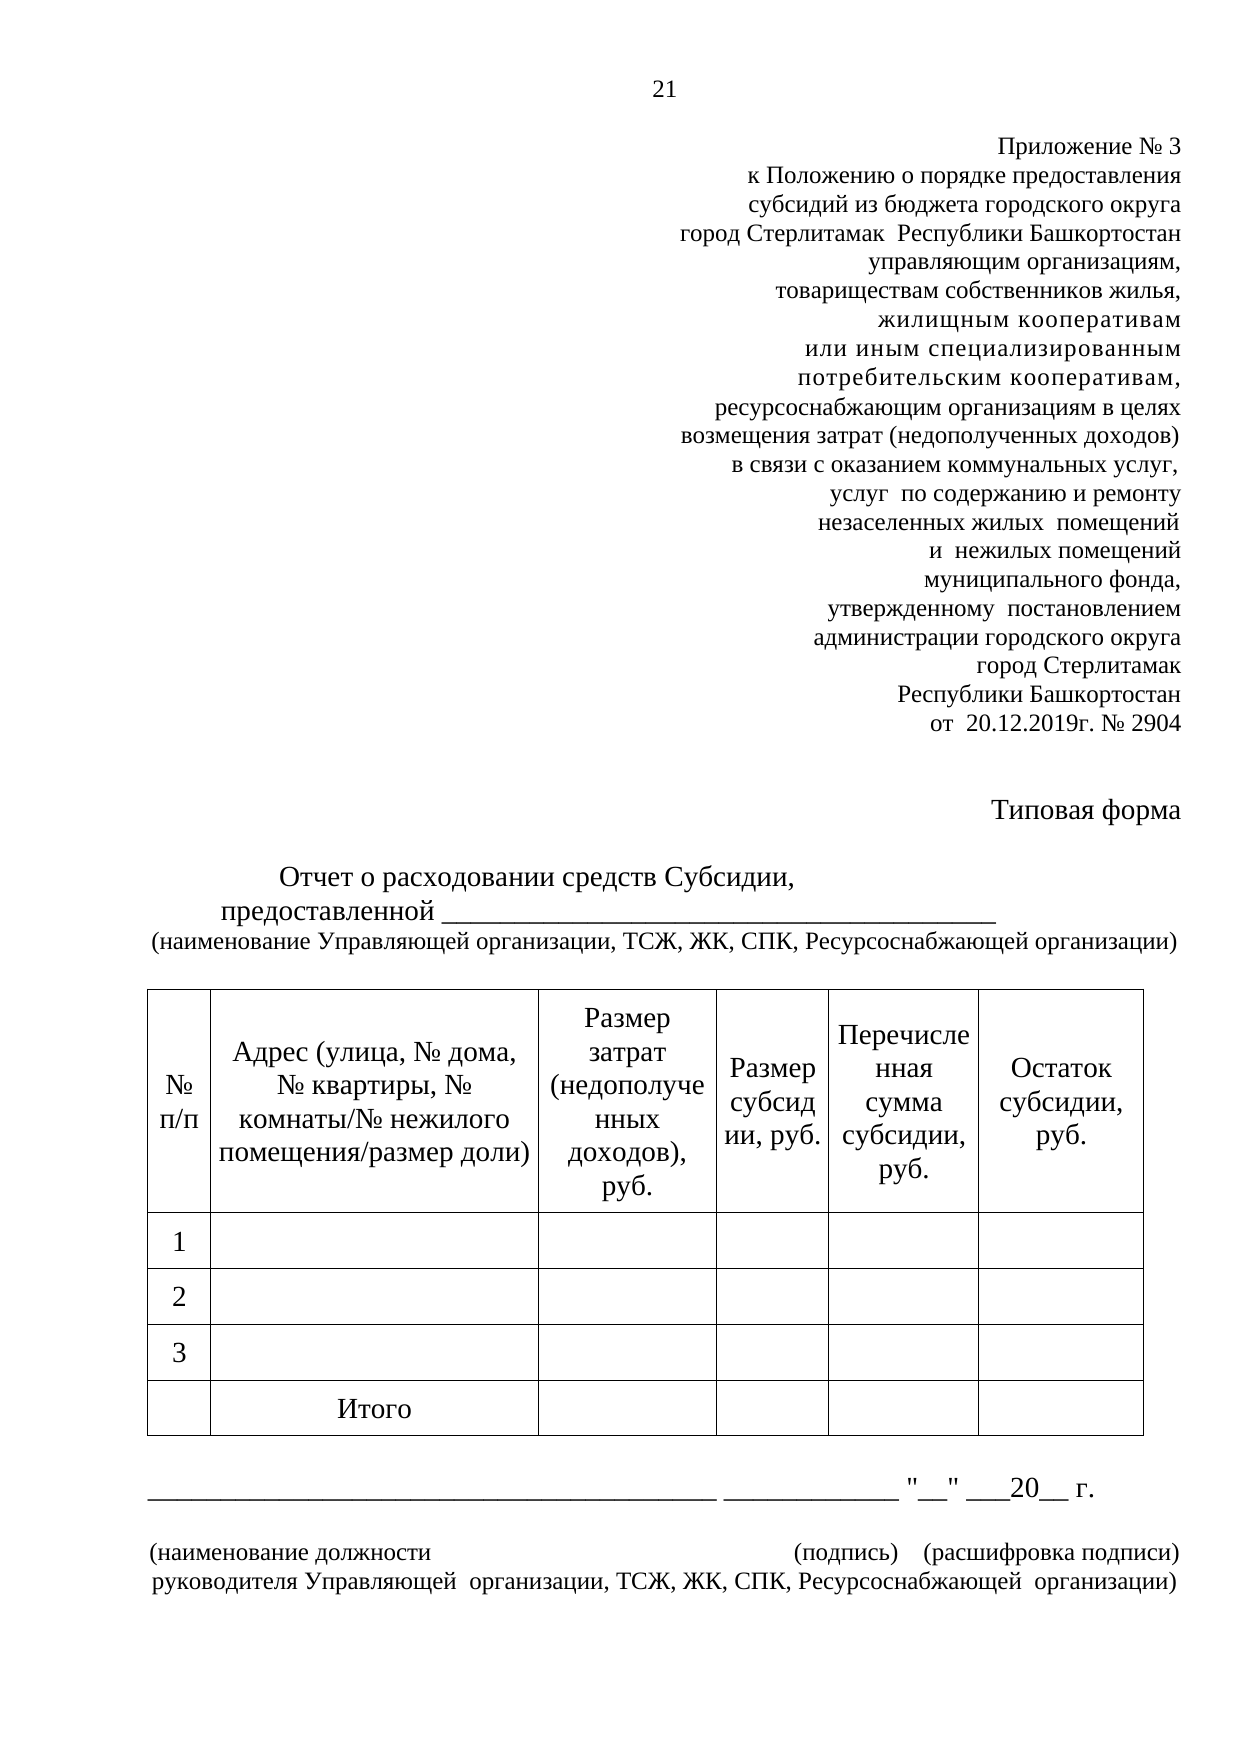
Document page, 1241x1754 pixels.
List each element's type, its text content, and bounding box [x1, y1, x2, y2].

text незаселенных жилых помещений [148, 507, 1181, 536]
text (наименование Управляющей организации, ТСЖ, ЖК, СПК, Ресурсоснабжающей организации) [148, 926, 1181, 955]
table_cell [211, 1213, 538, 1268]
table_cell [717, 1381, 828, 1435]
table_cell [539, 1325, 716, 1379]
table_cell [539, 1269, 716, 1324]
table_cell [148, 1381, 210, 1435]
text потребительским кооперативам, [148, 361, 1181, 392]
text город Стерлитамак [148, 651, 1181, 679]
text (наименование должности (подпись) (расшифровка подписи) [148, 1537, 1181, 1566]
text жилищным кооперативам [148, 304, 1181, 333]
text управляющим организациям, [148, 246, 1181, 275]
table_cell [829, 1269, 978, 1324]
text администрации городского округа [148, 622, 1181, 651]
table_cell [717, 1269, 828, 1324]
table_cell [979, 1381, 1143, 1435]
text от 20.12.2019г. № 2904 [148, 708, 1181, 737]
table_cell [539, 1213, 716, 1268]
text ресурсоснабжающим организациям в целях [148, 392, 1181, 421]
table_cell 3 [148, 1325, 210, 1379]
table_cell [211, 1269, 538, 1324]
text к Положению о порядке предоставления [148, 160, 1181, 189]
table_cell [829, 1325, 978, 1379]
table_cell [539, 1381, 716, 1435]
text или иным специализированным [148, 333, 1181, 361]
table_header Размер субсидии, руб. [717, 990, 828, 1212]
text предоставленной ______________________________________ [148, 893, 1181, 926]
text возмещения затрат (недополученных доходов) [148, 421, 1181, 449]
text Приложение № 3 [148, 131, 1181, 160]
table_cell [717, 1213, 828, 1268]
table_cell [717, 1325, 828, 1379]
table_header № п/п [148, 990, 210, 1212]
table_cell [979, 1269, 1143, 1324]
table_cell [979, 1213, 1143, 1268]
text Отчет о расходовании средств Субсидии, [148, 859, 1181, 893]
table_cell [979, 1325, 1143, 1379]
text город Стерлитамак Республики Башкортостан [148, 218, 1181, 246]
text товариществам собственников жилья, [148, 275, 1181, 304]
text Типовая форма [148, 792, 1181, 826]
text услуг по содержанию и ремонту [148, 478, 1181, 507]
table_cell [829, 1381, 978, 1435]
table_cell Итого [211, 1381, 538, 1435]
table_cell 1 [148, 1213, 210, 1268]
table_header Размер затрат (недополученных доходов), руб. [539, 990, 716, 1212]
table_cell 2 [148, 1269, 210, 1324]
text Республики Башкортостан [148, 679, 1181, 708]
text _______________________________________ ____________ "__" ___20__ г. [148, 1470, 1181, 1503]
table_header Перечисленная сумма субсидии, руб. [829, 990, 978, 1212]
text утвержденному постановлением [148, 593, 1181, 622]
text субсидий из бюджета городского округа [148, 189, 1181, 218]
table_cell [211, 1325, 538, 1379]
table_header Остаток субсидии, руб. [979, 990, 1143, 1212]
table_header Адрес (улица, № дома, № квартиры, № комнаты/№ нежилого помещения/размер доли) [211, 990, 538, 1212]
text в связи с оказанием коммунальных услуг, [148, 449, 1181, 478]
text руководителя Управляющей организации, ТСЖ, ЖК, СПК, Ресурсоснабжающей организации) [148, 1566, 1181, 1594]
table_cell [829, 1213, 978, 1268]
text и нежилых помещений муниципального фонда, [148, 536, 1181, 593]
